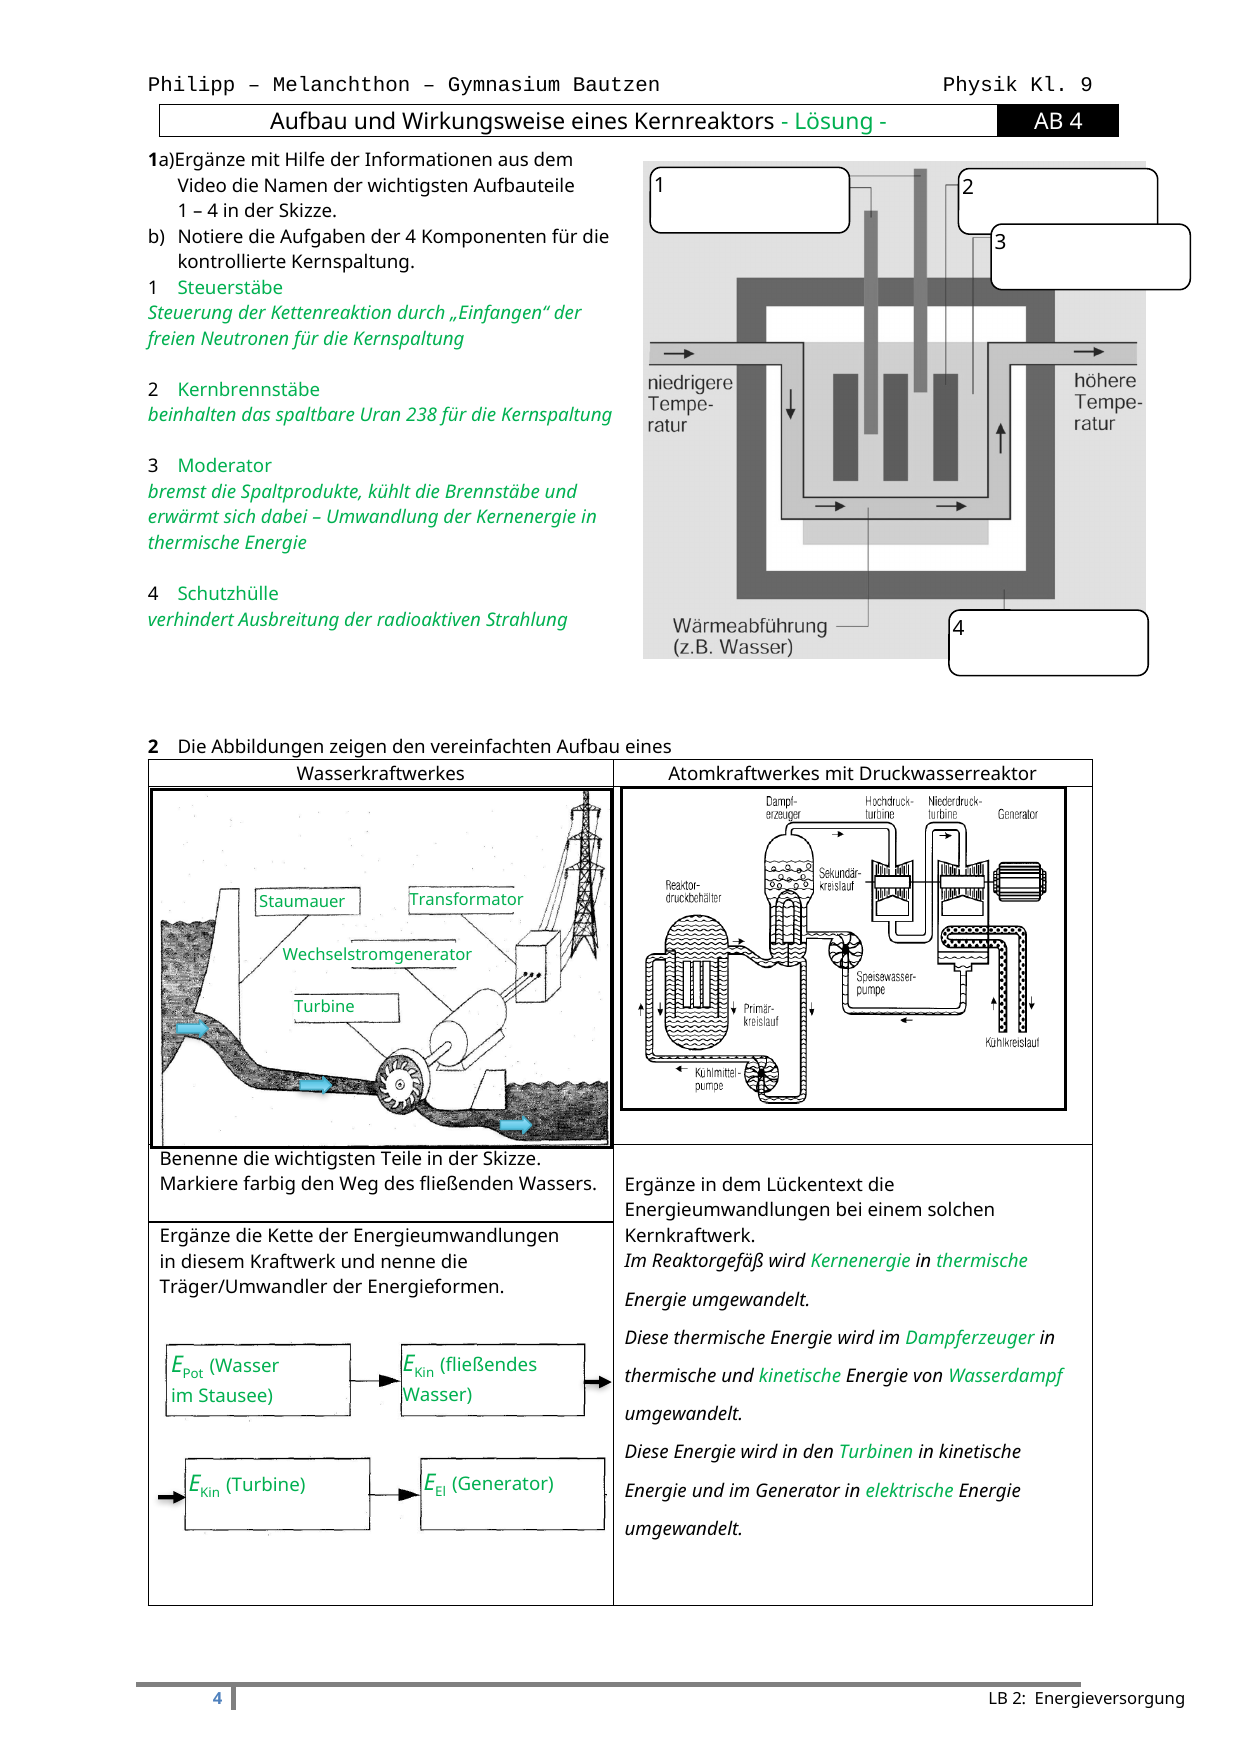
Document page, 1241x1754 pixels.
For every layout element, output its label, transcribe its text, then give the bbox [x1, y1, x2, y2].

table_cell Ergänze die Kette der Energieumwandlungen in diesem Kraftwerk und nenne die Träger/Umwandler der Energieformen. [149, 1223, 613, 1605]
text 3 Moderator [148, 453, 643, 478]
text 1 Steuerstäbe [148, 274, 643, 299]
text Steuerung der Kettenreaktion durch „Einfangen“ der freien Neutronen für die Kernspaltung [148, 299, 643, 351]
table_header Aufbau und Wirkungsweise eines Kernreaktors - Lösung - [160, 105, 997, 136]
table_cell Ergänze in dem Lückentext die Energieumwandlungen bei einem solchen Kernkraftwerk. Im Reaktorgefäß wird Kernenergie in thermische Energie umgewandelt. Diese thermische Energie wird im Dampferzeuger in thermische und kinetische Energie von Wasserdampf umgewandelt. Diese Energie wird in den Turbinen in kinetische Energie und im Generator in elektrische Energie umgewandelt. [614, 1145, 1092, 1605]
text b) Notiere die Aufgaben der 4 Komponenten für die kontrollierte Kernspaltung. [148, 223, 643, 274]
picture [153, 791, 610, 1146]
table_header Atomkraftwerkes mit Druckwasserreaktor [614, 760, 1092, 786]
picture [180, 1449, 607, 1536]
table_header AB 4 [998, 105, 1118, 136]
text 4 Schutzhülle verhindert Ausbreitung der radioaktiven Strahlung [148, 580, 643, 631]
table_cell Benenne die wichtigsten Teile in der Skizze. Markiere farbig den Weg des fließenden Wassers. [149, 1145, 613, 1221]
text bremst die Spaltprodukte, kühlt die Brennstäbe und erwärmt sich dabei – Umwandlung der Kernenergie in thermische Energie [148, 478, 643, 555]
table_cell [614, 787, 1092, 1144]
table_header Wasserkraftwerkes [149, 760, 613, 786]
text 2 Kernbrennstäbe beinhalten das spaltbare Uran 238 für die Kernspaltung [148, 376, 643, 427]
text 2 Die Abbildungen zeigen den vereinfachten Aufbau eines [148, 733, 1093, 759]
text 1a)Ergänze mit Hilfe der Informationen aus dem Video die Namen der wichtigsten Aufbauteile 1 – 4 in der Skizze. [148, 146, 1093, 223]
picture [161, 1335, 587, 1422]
